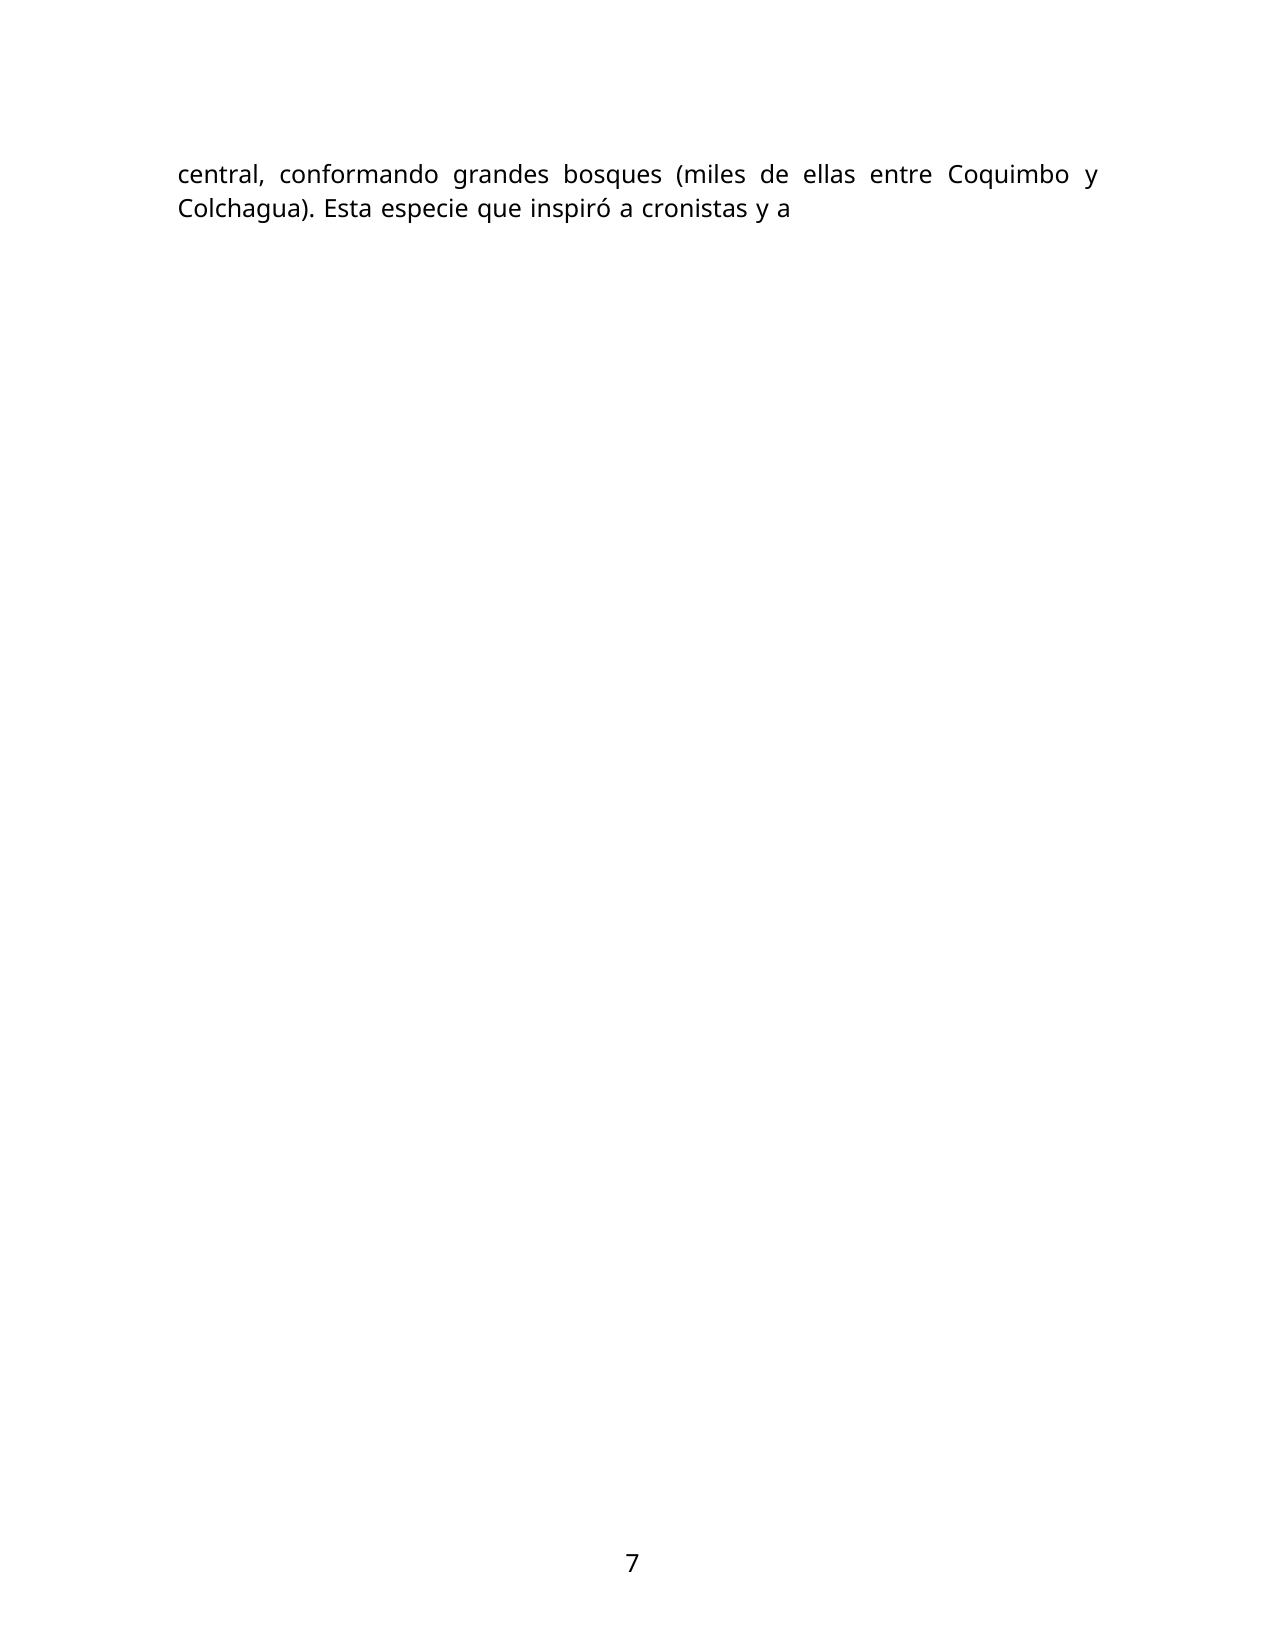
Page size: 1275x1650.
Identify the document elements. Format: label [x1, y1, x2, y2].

text [177, 156, 1098, 224]
